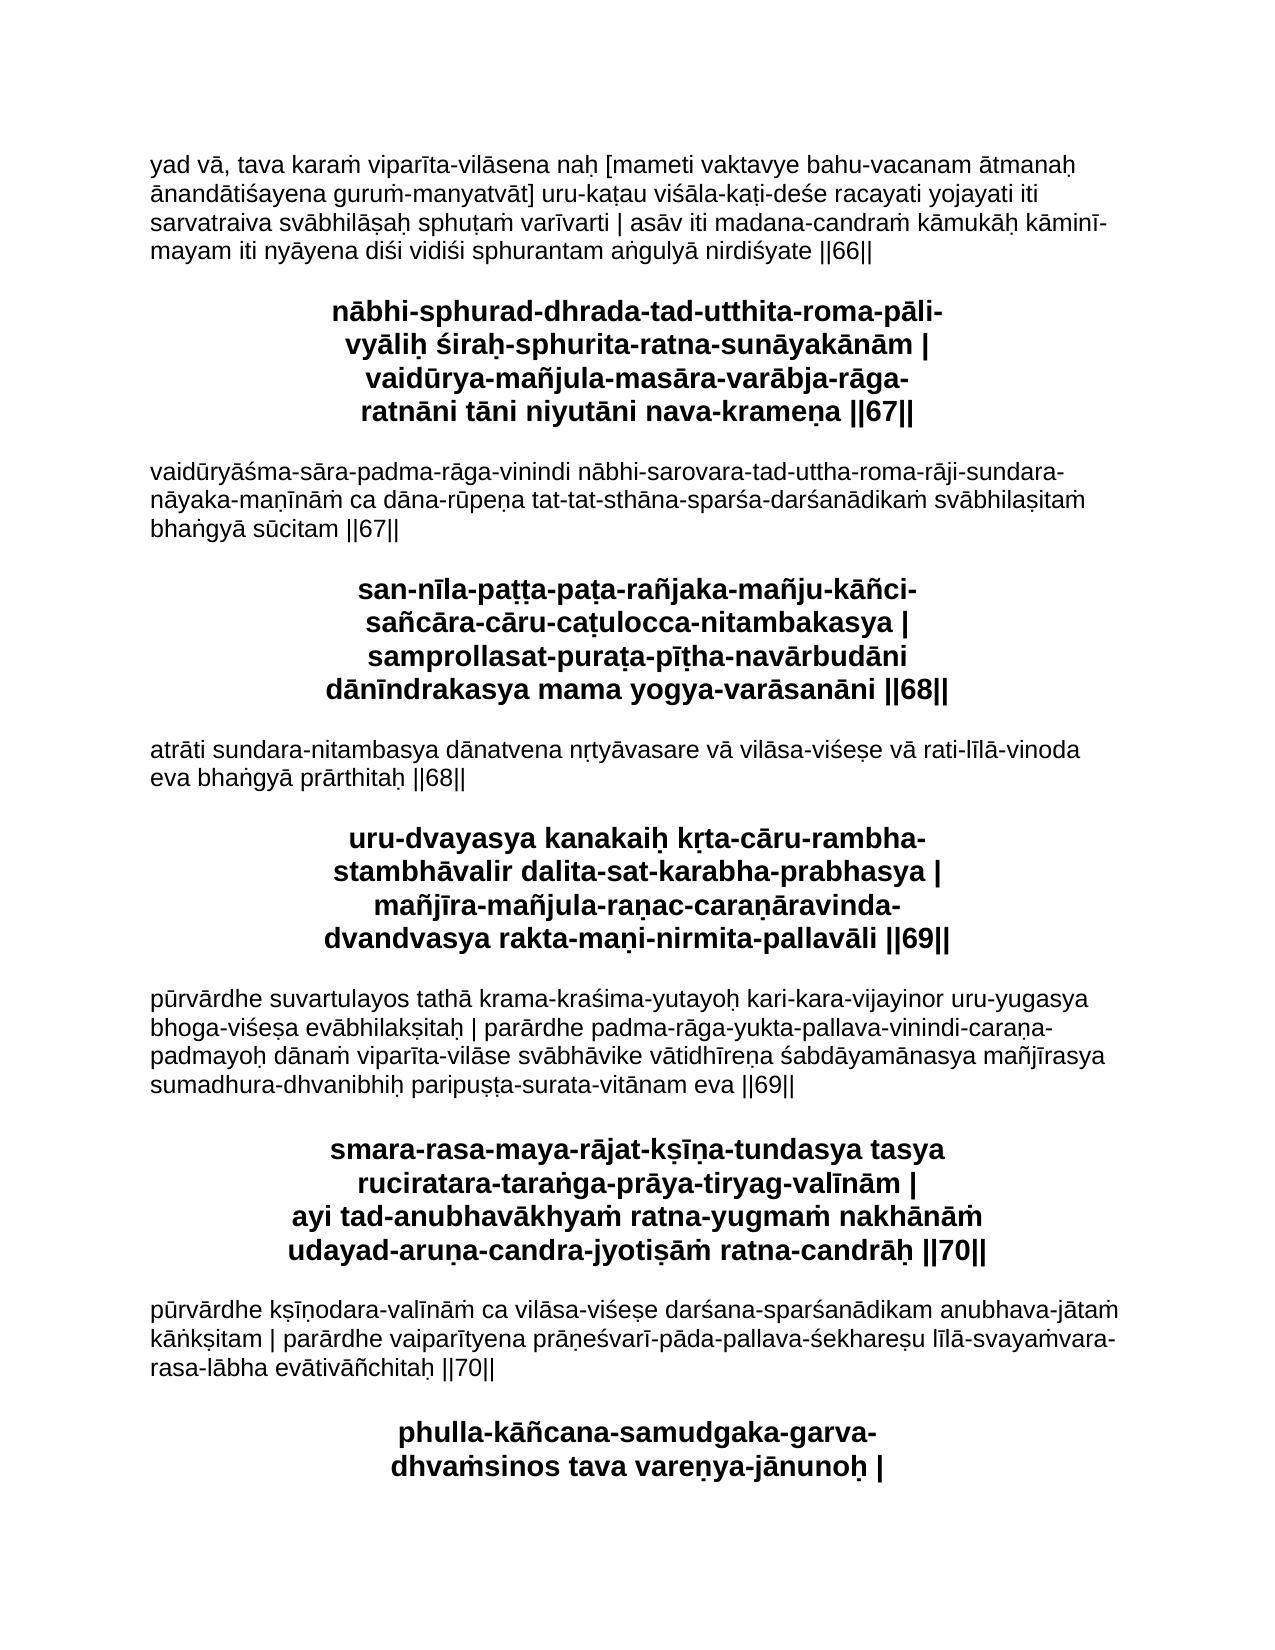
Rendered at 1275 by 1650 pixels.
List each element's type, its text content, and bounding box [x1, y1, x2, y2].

text udayad-aruṇa-candra-jyotiṣāṁ ratna-candrāḥ ||70|| [150, 1233, 1125, 1266]
text nābhi-sphurad-dhrada-tad-utthita-roma-pāli- [150, 294, 1125, 327]
text vaidūryāśma-sāra-padma-rāga-vinindi nābhi-sarovara-tad-uttha-roma-rāji-sundara-nāyaka-maṇīnāṁ ca dāna-rūpeṇa tat-tat-sthāna-sparśa-darśanādikaṁ svābhilaṣitaṁ bhaṅgyā sūcitam ||67|| [150, 457, 1125, 543]
text ruciratara-taraṅga-prāya-tiryag-valīnām | [150, 1166, 1125, 1199]
text phulla-kāñcana-samudgaka-garva- [150, 1415, 1125, 1448]
text san-nīla-paṭṭa-paṭa-rañjaka-mañju-kāñci- [150, 572, 1125, 605]
text vyāliḥ śiraḥ-sphurita-ratna-sunāyakānām | [150, 327, 1125, 361]
text smara-rasa-maya-rājat-kṣīṇa-tundasya tasya [150, 1132, 1125, 1166]
text pūrvārdhe suvartulayos tathā krama-kraśima-yutayoḥ kari-kara-vijayinor uru-yugasya bhoga-viśeṣa evābhilakṣitaḥ | parārdhe padma-rāga-yukta-pallava-vinindi-caraṇa-padmayoḥ dānaṁ viparīta-vilāse svābhāvike vātidhīreṇa śabdāyamānasya mañjīrasya sumadhura-dhvanibhiḥ paripuṣṭa-surata-vitānam eva ||69|| [150, 984, 1125, 1099]
text pūrvārdhe kṣīṇodara-valīnāṁ ca vilāsa-viśeṣe darśana-sparśanādikam anubhava-jātaṁ kāṅkṣitam | parārdhe vaiparītyena prāṇeśvarī-pāda-pallava-śekhareṣu līlā-svayaṁvara-rasa-lābha evātivāñchitaḥ ||70|| [150, 1295, 1125, 1381]
text ratnāni tāni niyutāni nava-krameṇa ||67|| [150, 394, 1125, 428]
text sañcāra-cāru-caṭulocca-nitambakasya | [150, 605, 1125, 639]
text vaidūrya-mañjula-masāra-varābja-rāga- [150, 361, 1125, 394]
text yad vā, tava karaṁ viparīta-vilāsena naḥ [mameti vaktavye bahu-vacanam ātmanaḥ ānandātiśayena guruṁ-manyatvāt] uru-kaṭau viśāla-kaṭi-deśe racayati yojayati iti sarvatraiva svābhilāṣaḥ sphuṭaṁ varīvarti | asāv iti madana-candraṁ kāmukāḥ kāminī-mayam iti nyāyena diśi vidiśi sphurantam aṅgulyā nirdiśyate ||66|| [150, 150, 1125, 265]
text mañjīra-mañjula-raṇac-caraṇāravinda- [150, 888, 1125, 921]
text ayi tad-anubhavākhyaṁ ratna-yugmaṁ nakhānāṁ [150, 1199, 1125, 1233]
text stambhāvalir dalita-sat-karabha-prabhasya | [150, 854, 1125, 888]
text dhvaṁsinos tava vareṇya-jānunoḥ | [150, 1448, 1125, 1482]
text samprollasat-puraṭa-pīṭha-navārbudāni [150, 639, 1125, 672]
text atrāti sundara-nitambasya dānatvena nṛtyāvasare vā vilāsa-viśeṣe vā rati-līlā-vinoda eva bhaṅgyā prārthitaḥ ||68|| [150, 734, 1125, 792]
text dvandvasya rakta-maṇi-nirmita-pallavāli ||69|| [150, 921, 1125, 955]
text uru-dvayasya kanakaiḥ kṛta-cāru-rambha- [150, 821, 1125, 854]
text dānīndrakasya mama yogya-varāsanāni ||68|| [150, 672, 1125, 706]
